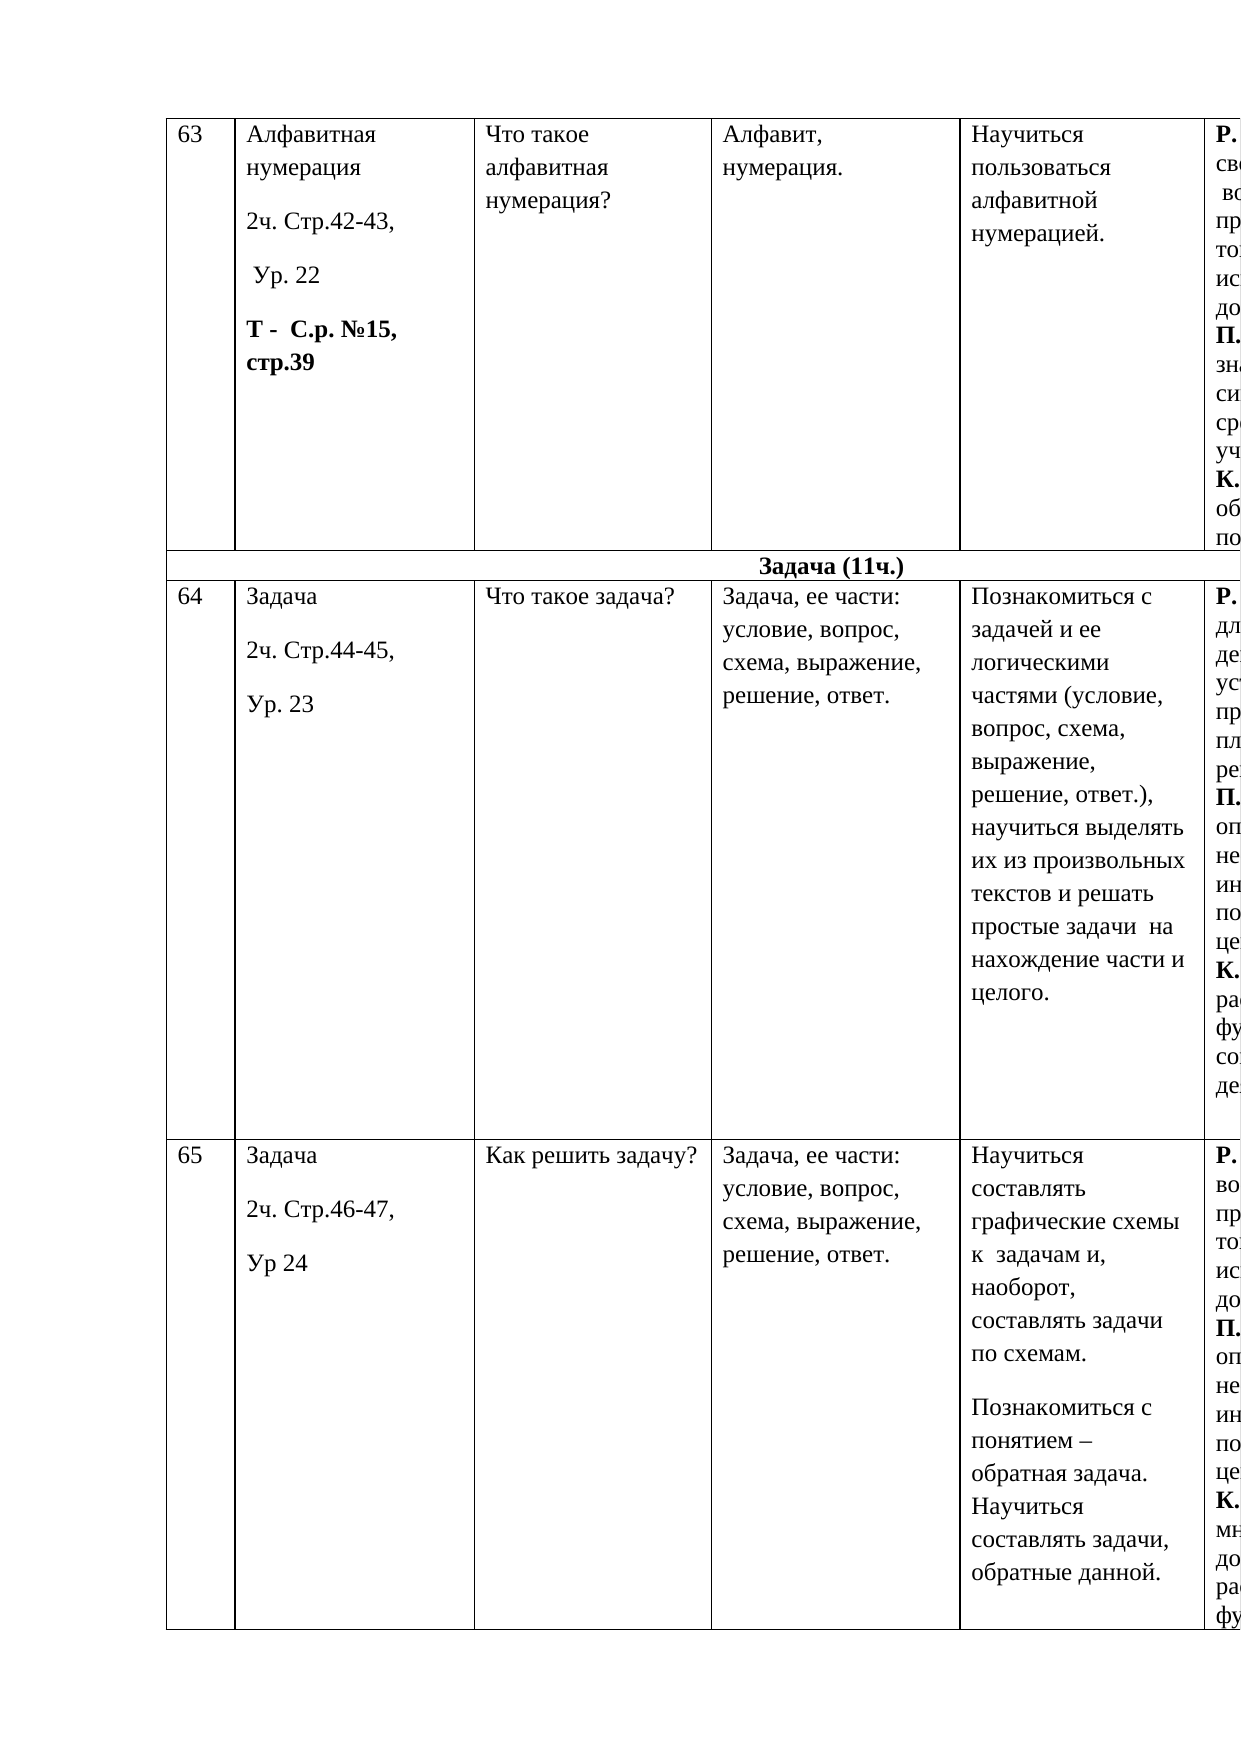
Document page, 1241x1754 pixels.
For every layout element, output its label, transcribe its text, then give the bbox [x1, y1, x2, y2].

table_cell Как решить задачу? [475, 1140, 711, 1629]
table_cell Р. - организовывать своё рабочее место; воспринимать предложения учителя, товарищей по исправлению допущенных ошибок. П. - использовать знаково-символические средства для работы с учебником; К. - задавать вопросы; обращаться за помощью; [1205, 119, 1240, 550]
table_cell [236, 1140, 474, 1629]
table_cell Алфавитная нумерация 2ч. Стр.42-43, Ур. 22 Т - С.р. №15, стр.39 [236, 119, 474, 550]
table_cell 64 [167, 581, 234, 1139]
table_cell Задача (11ч.) [167, 551, 1240, 580]
table_cell Задача 2ч. Стр.44-45, Ур. 23 [236, 581, 474, 1139]
table_cell 63 [167, 119, 234, 550]
table_cell 65 [167, 1140, 234, 1629]
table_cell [961, 1140, 1204, 1629]
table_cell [712, 1140, 959, 1629]
table_cell Задача, ее части: условие, вопрос, схема, выражение, решение, ответ. [712, 581, 959, 1139]
table_cell Научиться пользоваться алфавитной нумерацией. [961, 119, 1204, 550]
table_cell Что такое алфавитная нумерация? [475, 119, 711, 550]
table_cell Алфавит, нумерация. [712, 119, 959, 550]
table_cell Р. -использовать речь для регуляции своего действия; применять установленные правила в планировании способа решения; П. - поиск и определение необходимой информации; построение логической цепи рассуждения; К. - договариваться о распределении функций и ролей в совместной деятельности; [1205, 581, 1240, 1139]
table_cell Познакомиться с задачей и ее логическими частями (условие, вопрос, схема, выражение, решение, ответ.), научиться выделять их из произвольных текстов и решать простые задачи на нахождение части и целого. [961, 581, 1204, 1139]
table_cell Что такое задача? [475, 581, 711, 1139]
